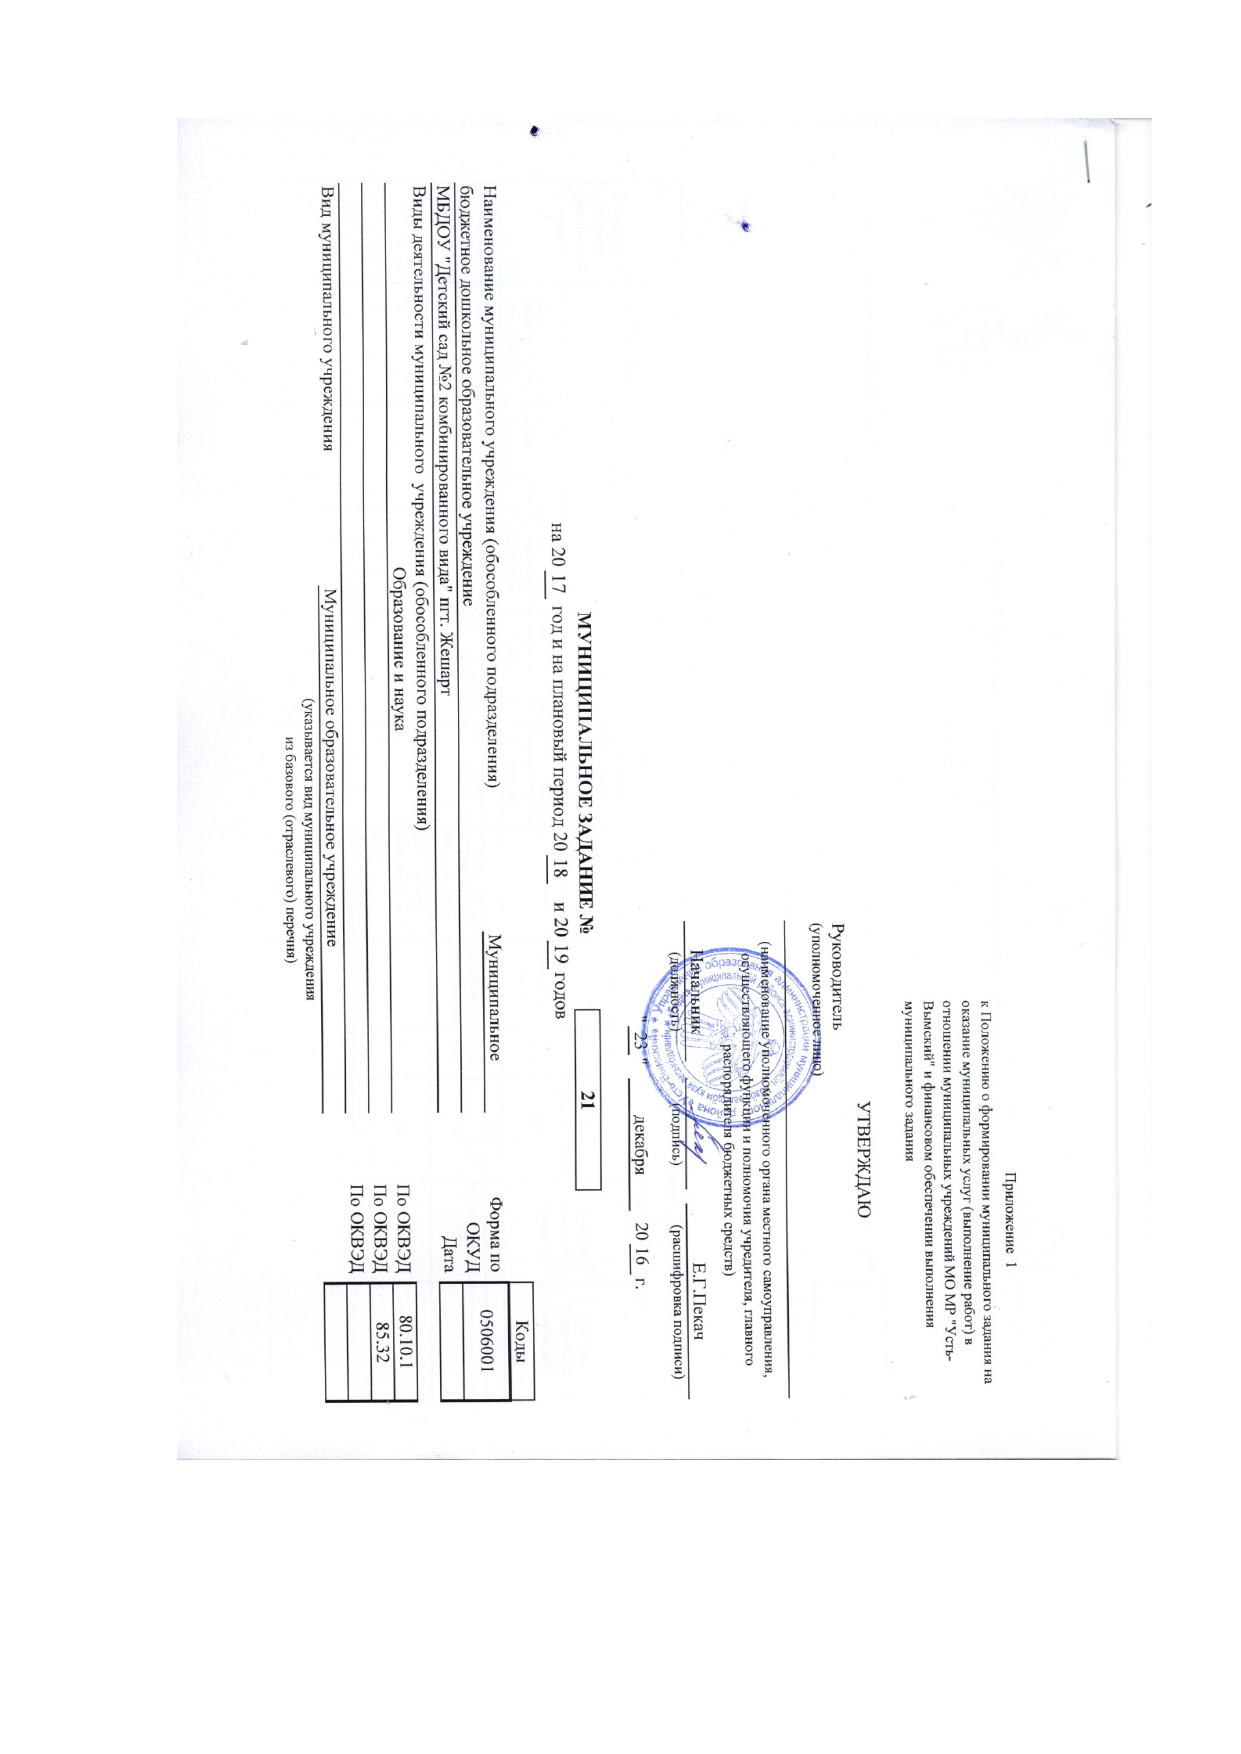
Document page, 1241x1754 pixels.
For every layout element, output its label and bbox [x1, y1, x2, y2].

picture [177, 118, 1152, 1460]
